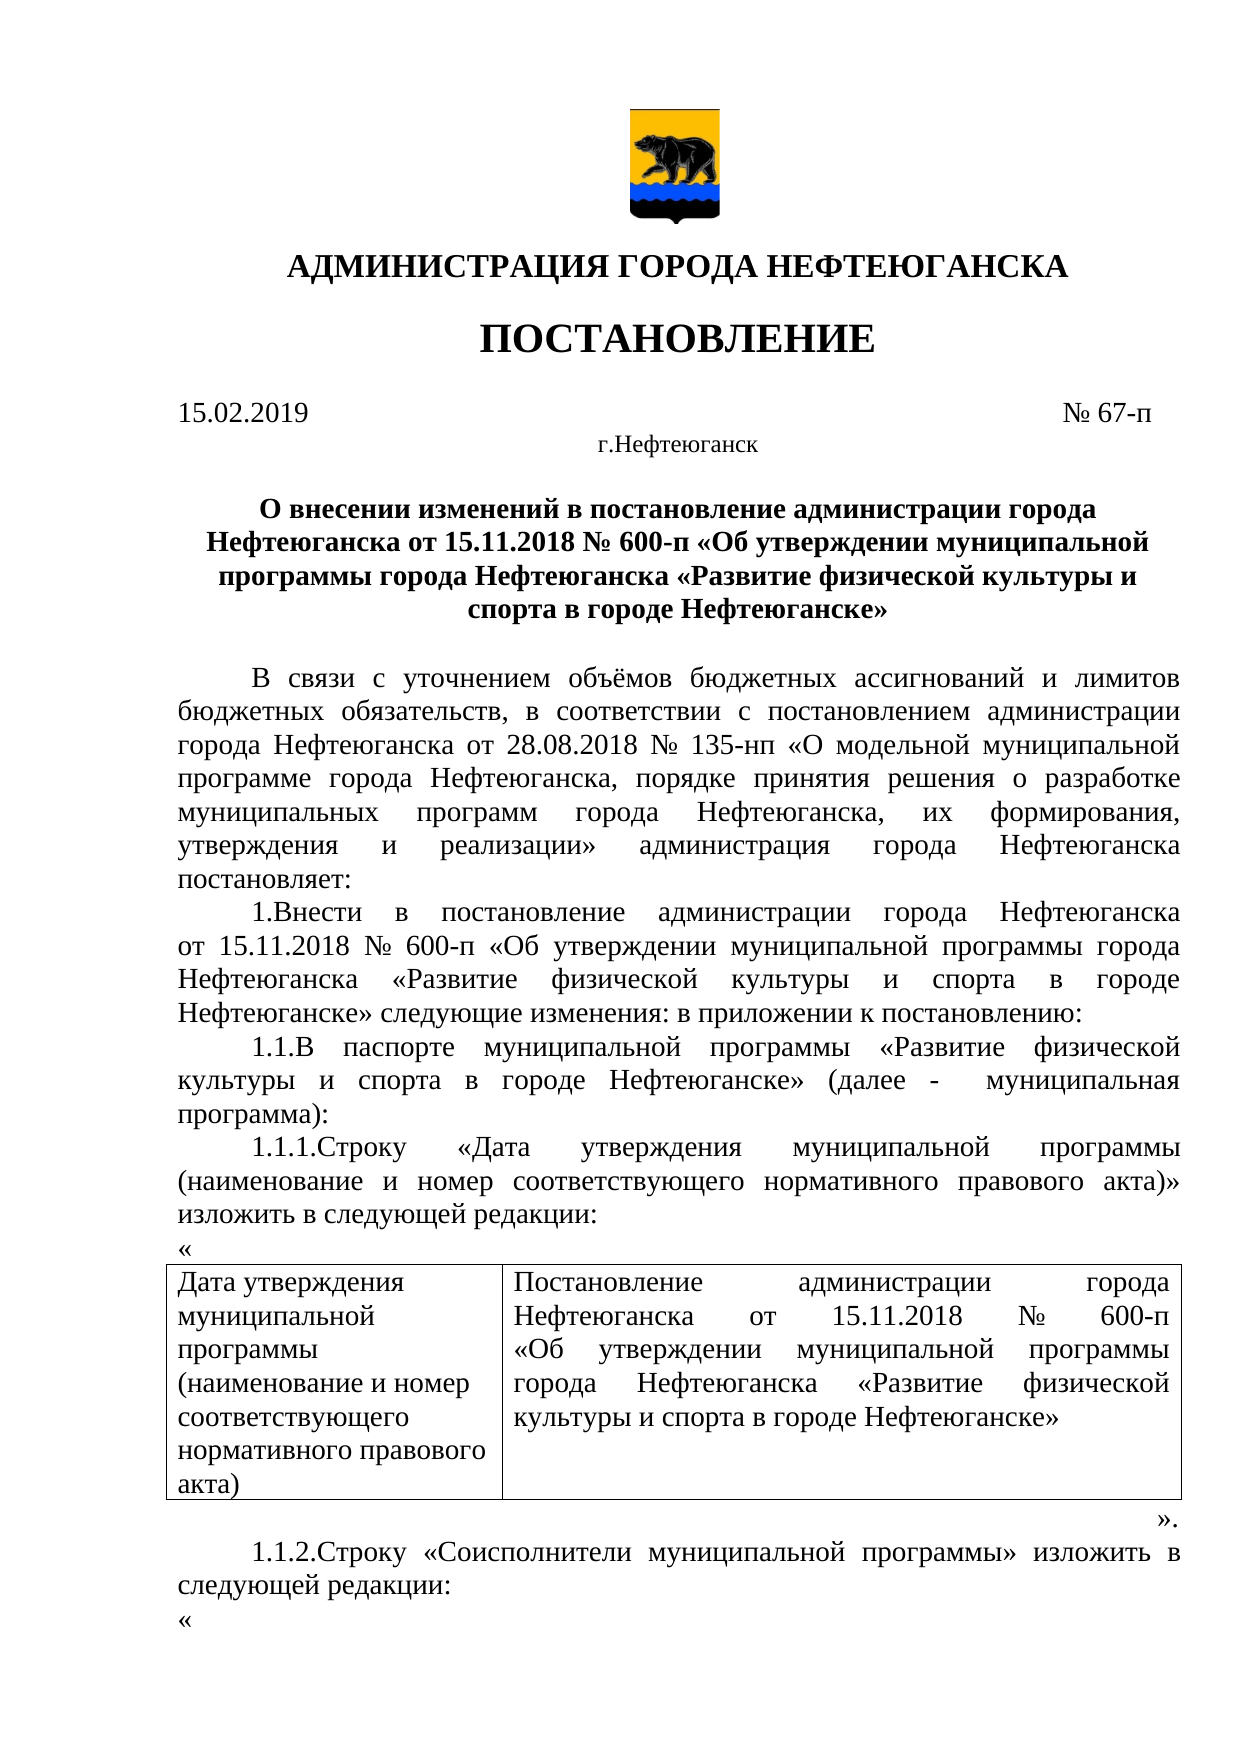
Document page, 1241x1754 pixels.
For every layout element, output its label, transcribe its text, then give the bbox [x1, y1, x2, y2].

text 1.1.1.Строку «Дата утверждения муниципальной программы (наименование и номер соответствующего нормативного правового акта)» изложить в следующей редакции: [177, 1129, 1181, 1230]
table_header Дата утверждения муниципальной программы (наименование и номер соответствующего нормативного правового акта) [167, 1265, 502, 1499]
text 1.1.2.Строку «Соисполнители муниципальной программы» изложить в следующей редакции: [177, 1534, 1181, 1601]
picture [628, 109, 719, 222]
text 1.Внести в постановление администрации города Нефтеюганска от 15.11.2018 № 600-п «Об утверждении муниципальной программы города Нефтеюганска «Развитие физической культуры и спорта в городе Нефтеюганске» следующие изменения: в приложении к постановлению: [177, 894, 1181, 1029]
text ». [177, 1500, 1181, 1534]
text 1.1.В паспорте муниципальной программы «Развитие физической культуры и спорта в городе Нефтеюганске» (далее - муниципальная программа): [177, 1029, 1181, 1129]
table_header Постановление администрации города Нефтеюганска от 15.11.2018 № 600-п «Об утверждении муниципальной программы города Нефтеюганска «Развитие физической культуры и спорта в городе Нефтеюганске» [503, 1265, 1181, 1499]
table_header АДМИНИСТРАЦИЯ ГОРОДА НЕФТЕЮГАНСКА ПОСТАНОВЛЕНИЕ 15.02.2019 № 67-п г.Нефтеюганск О внесении изменений в постановление администрации города Нефтеюганска от 15.11.2018 № 600-п «Об утверждении муниципальной программы города Нефтеюганска «Развитие физической культуры и спорта в городе Нефтеюганске» [167, 228, 1189, 625]
text « [177, 1230, 1181, 1263]
text « [177, 1601, 1181, 1634]
list В связи с уточнением объёмов бюджетных ассигнований и лимитов бюджетных обязательств, в соответствии с постановлением администрации города Нефтеюганска от 28.08.2018 № 135-нп «О модельной муниципальной программе города Нефтеюганска, порядке принятия решения о разработке муниципальных программ города Нефтеюганска, их формирования, утверждения и реализации» администрация города Нефтеюганска постановляет: [177, 660, 1181, 894]
